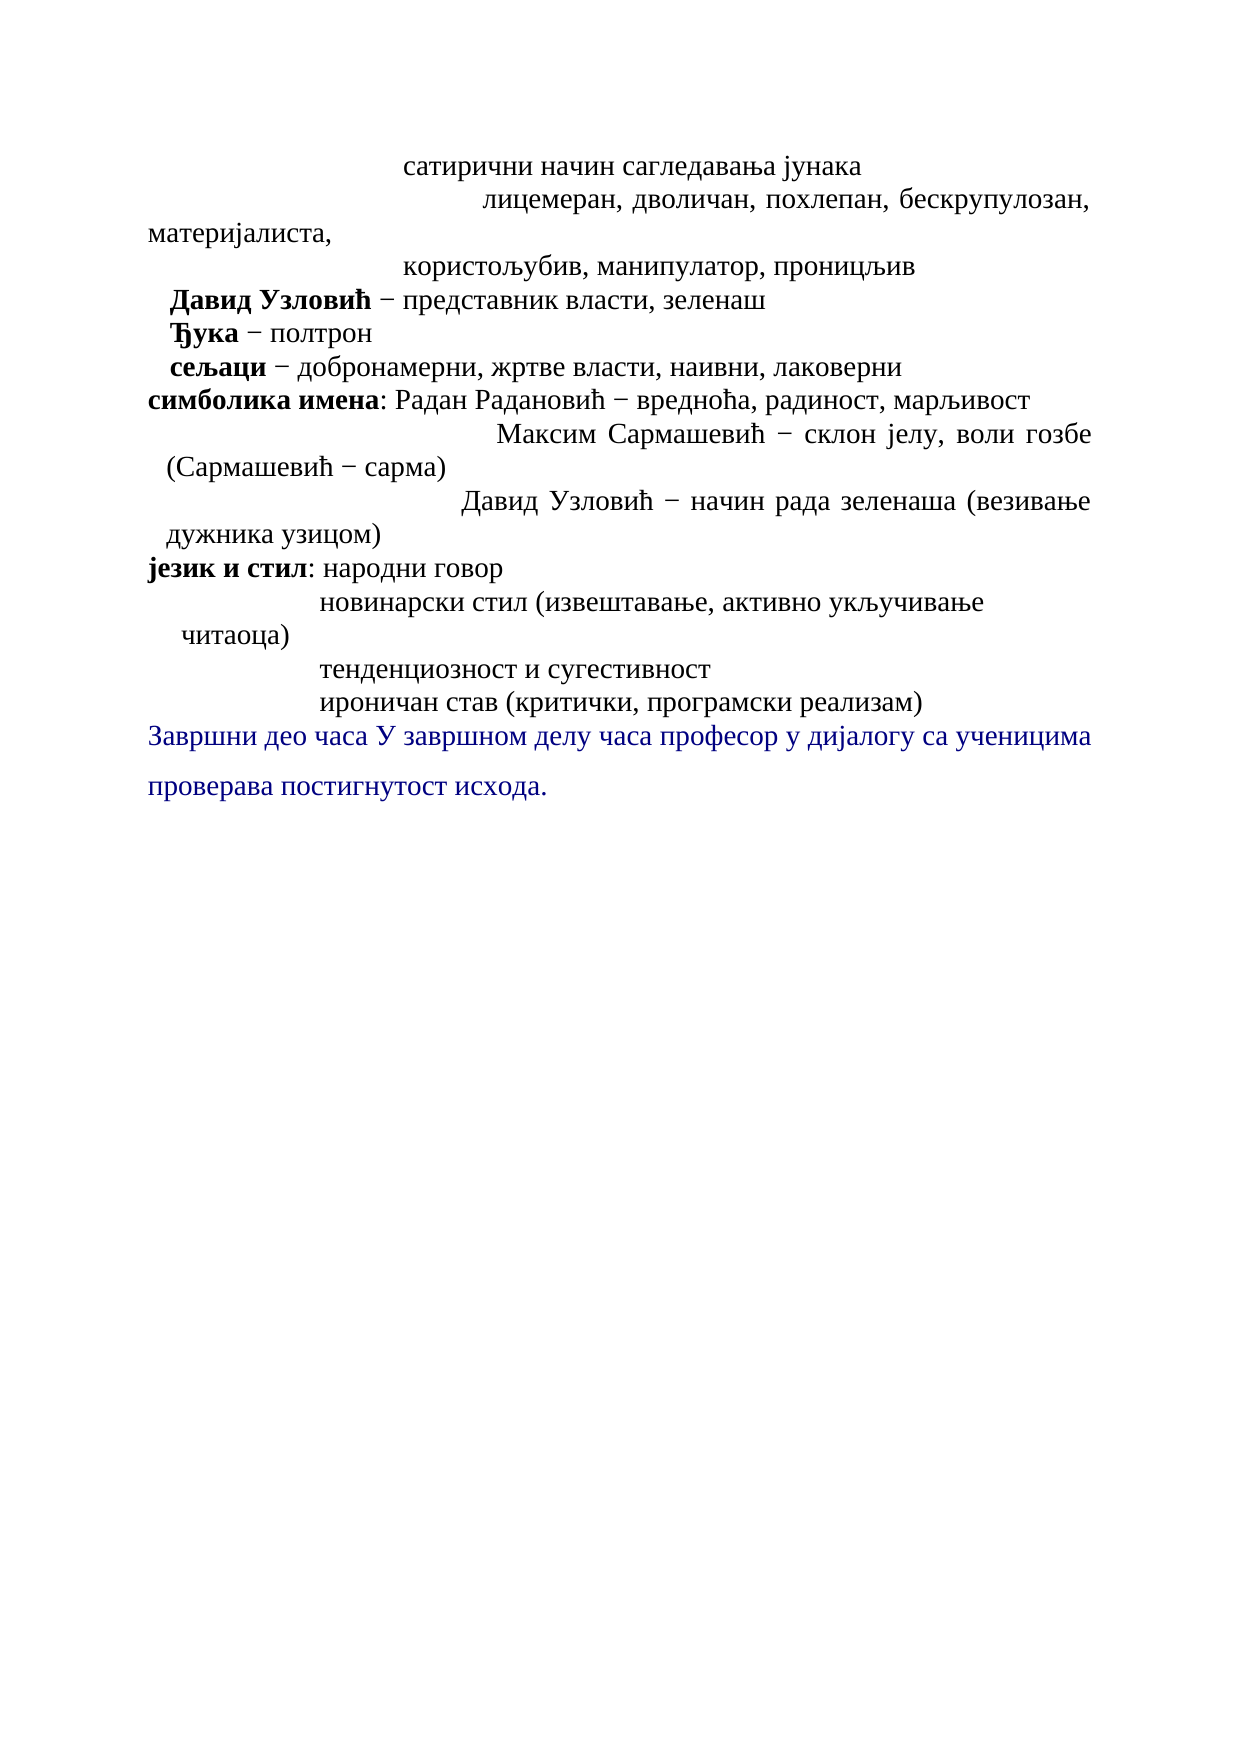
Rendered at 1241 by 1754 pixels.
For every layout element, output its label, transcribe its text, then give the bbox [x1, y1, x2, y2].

text Ђука − полтрон [148, 315, 1092, 349]
text сатирични начин сагледавања јунака [148, 148, 1092, 181]
text сељаци − добронамерни, жртве власти, наивни, лаковерни [148, 349, 1092, 382]
text Завршни део часа У завршном делу часа професор у дијалогу са ученицима проверава постигнутост исхода. [148, 718, 1092, 802]
text користољубив, манипулатор, проницљив [148, 248, 1092, 282]
text Давид Узловић − начин рада зеленаша (везивање дужника узицом) [166, 483, 1092, 550]
text ироничан став (критички, програмски реализам) [181, 684, 1092, 718]
text Максим Сармашевић − склон јелу, воли гозбе (Сармашевић − сарма) [166, 416, 1092, 483]
text лицемеран, дволичан, похлепан, бескрупулозан, материјалиста, [148, 181, 1092, 248]
text тенденциозност и сугестивност [181, 651, 1092, 684]
text симболика имена: Радан Радановић − вредноћа, радиност, марљивост [148, 382, 1092, 416]
text Давид Узловић − представник власти, зеленаш [148, 282, 1092, 315]
text језик и стил: народни говор [148, 550, 1092, 584]
text новинарски стил (извештавање, активно укључивање читаоца) [181, 584, 1092, 651]
